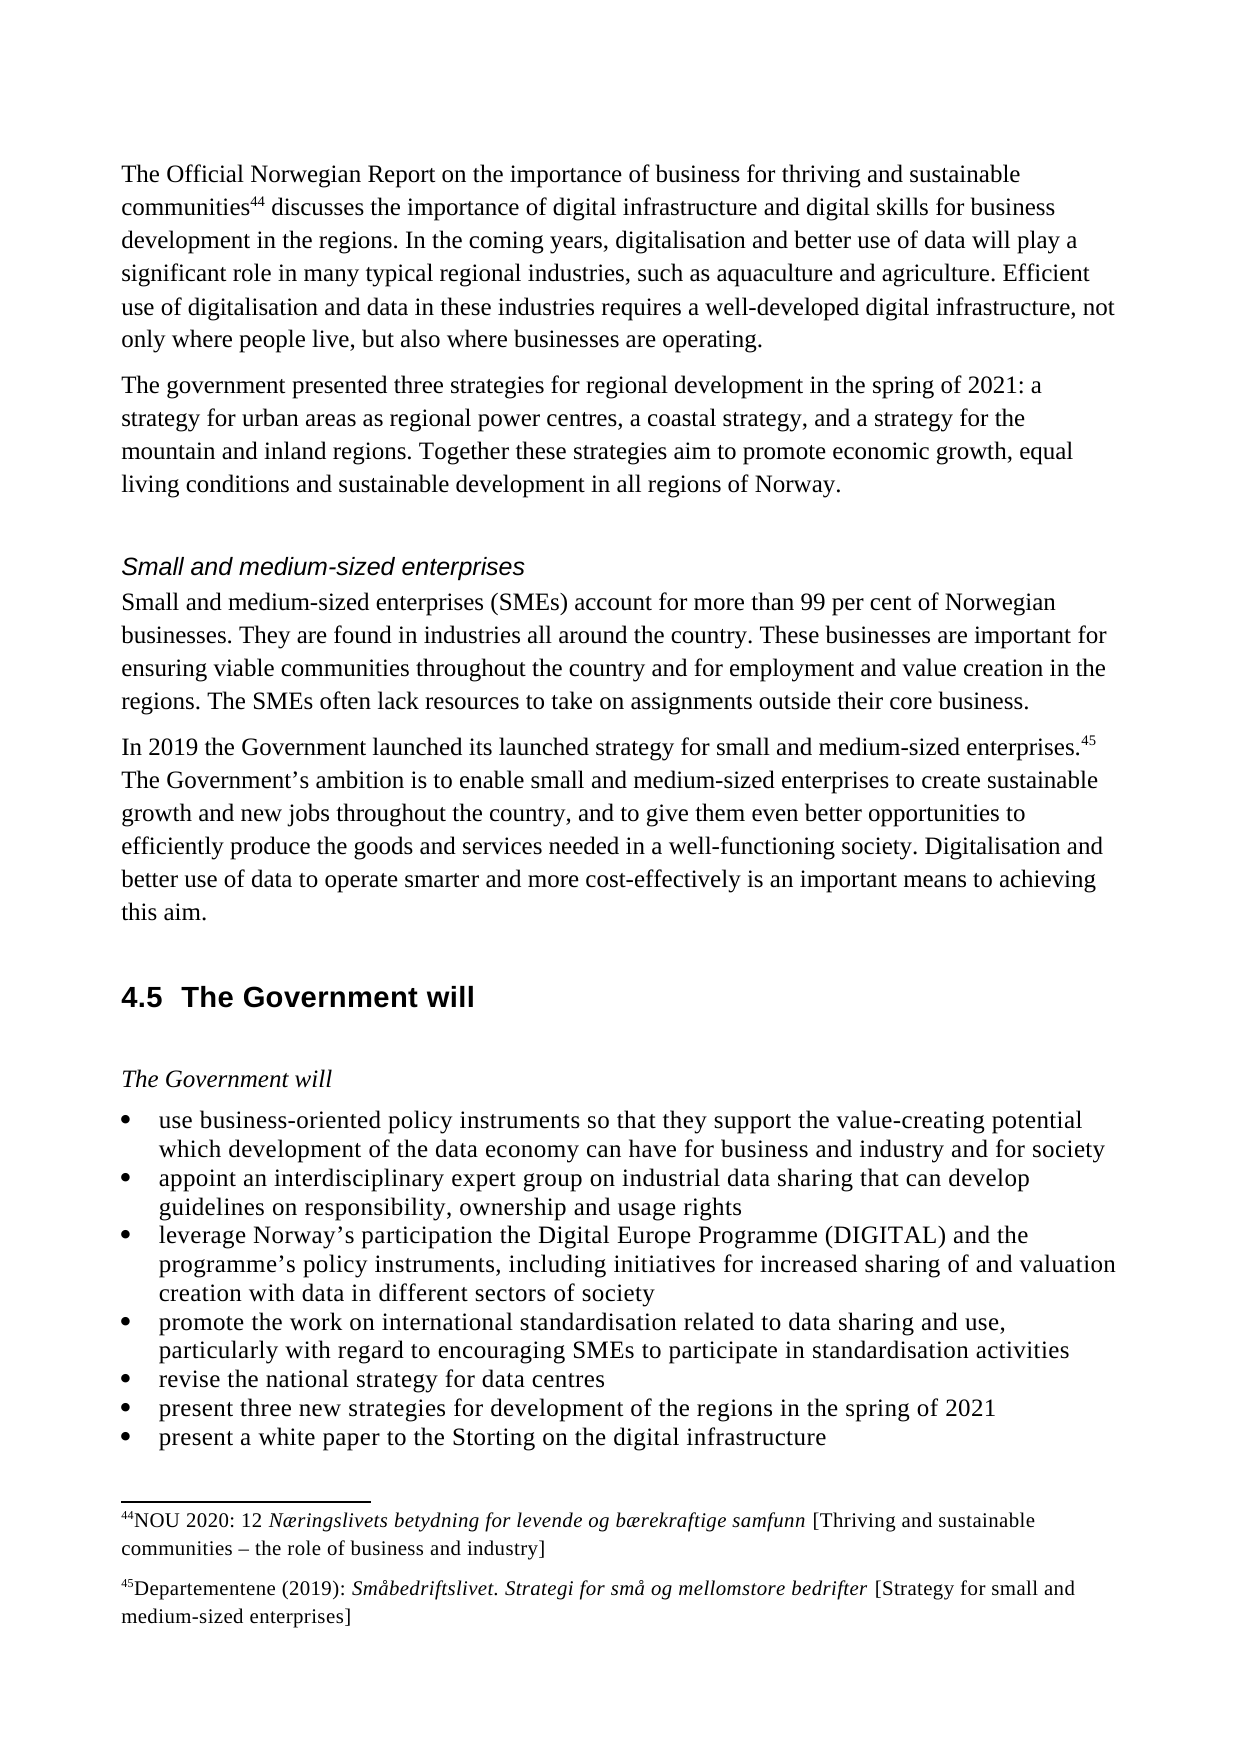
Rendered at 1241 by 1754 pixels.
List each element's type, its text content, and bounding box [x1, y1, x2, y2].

text The Government will [121, 1064, 1119, 1093]
text The government presented three strategies for regional development in the spring of 2021: a strategy for urban areas as regional power centres, a coastal strategy, and a strategy for the mountain and inland regions. Together these strategies aim to promote economic growth, equal living conditions and sustainable development in all regions of Norway. [121, 370, 1119, 498]
list appoint an interdisciplinary expert group on industrial data sharing that can develop guidelines on responsibility, ownership and usage rights [121, 1163, 1119, 1221]
list present three new strategies for development of the regions in the spring of 2021 [121, 1393, 1119, 1422]
list present a white paper to the Storting on the digital infrastructure [121, 1422, 1119, 1451]
list use business-oriented policy instruments so that they support the value-creating potential which development of the data economy can have for business and industry and for society [121, 1106, 1119, 1163]
list leverage Norway’s participation the Digital Europe Programme (DIGITAL) and the programme’s policy instruments, including initiatives for increased sharing of and valuation creation with data in different sectors of society [121, 1221, 1119, 1307]
list promote the work on international standardisation related to data sharing and use, particularly with regard to encouraging SMEs to participate in standardisation activities [121, 1307, 1119, 1364]
text The Official Norwegian Report on the importance of business for thriving and sustainable communities discusses the importance of digital infrastructure and digital skills for business development in the regions. In the coming years, digitalisation and better use of data will play a significant role in many typical regional industries, such as aquaculture and agriculture. Efficient use of digitalisation and data in these industries requires a well-developed digital infrastructure, not only where people live, but also where businesses are operating. [121, 159, 1119, 353]
subtitle The Government will [121, 980, 1119, 1013]
list revise the national strategy for data centres [121, 1364, 1119, 1393]
text Small and medium-sized enterprises (SMEs) account for more than 99 per cent of Norwegian businesses. They are found in industries all around the country. These businesses are important for ensuring viable communities throughout the country and for employment and value creation in the regions. The SMEs often lack resources to take on assignments outside their core business. [121, 587, 1119, 715]
text Small and medium-sized enterprises [121, 552, 1119, 581]
text In 2019 the Government launched its launched strategy for small and medium-sized enterprises. The Government’s ambition is to enable small and medium-sized enterprises to create sustainable growth and new jobs throughout the country, and to give them even better opportunities to efficiently produce the goods and services needed in a well-functioning society. Digitalisation and better use of data to operate smarter and more cost-effectively is an important means to achieving this aim. [121, 732, 1119, 926]
